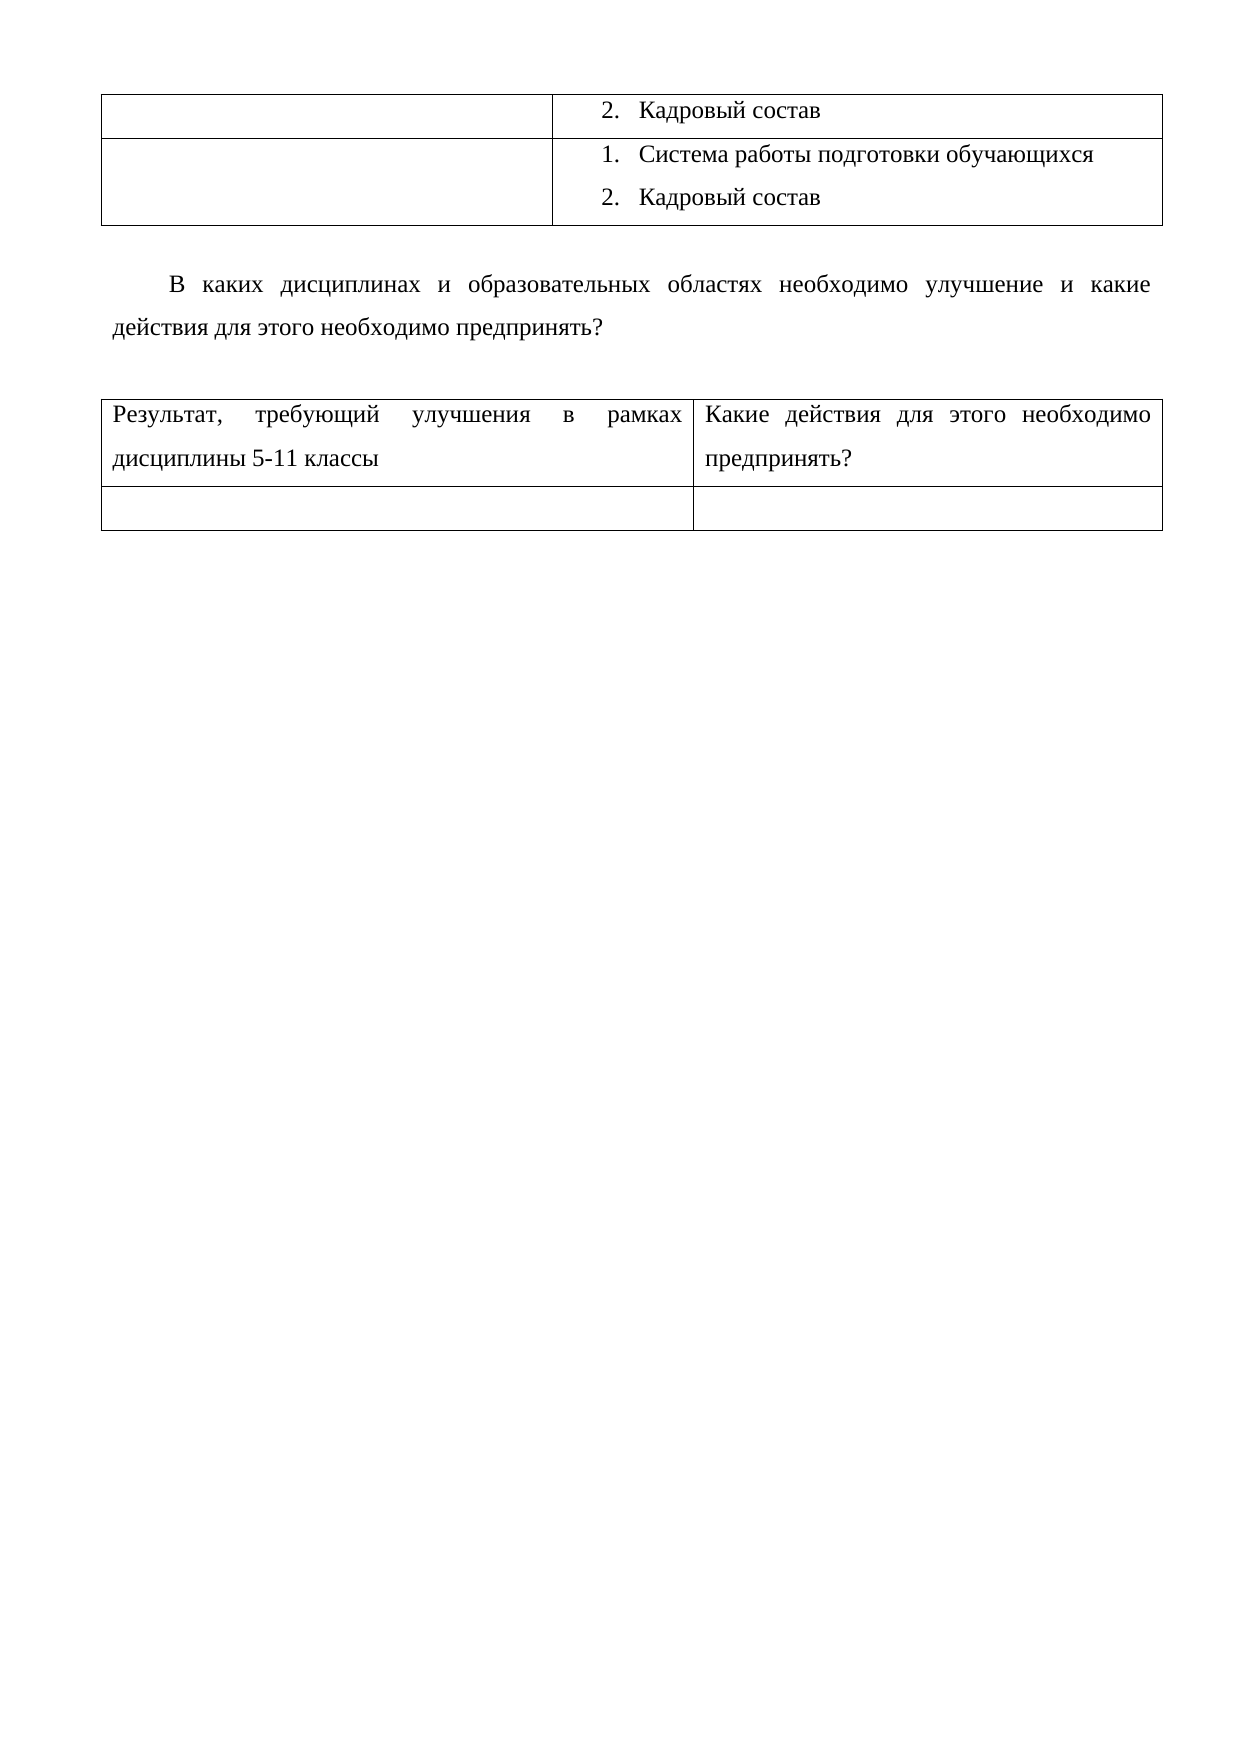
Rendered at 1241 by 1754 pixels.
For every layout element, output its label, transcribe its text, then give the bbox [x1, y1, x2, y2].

table_header Какие действия для этого необходимо предпринять? [694, 400, 1162, 486]
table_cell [553, 139, 1162, 225]
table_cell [553, 95, 1162, 138]
table_cell [102, 139, 552, 225]
table_cell [102, 95, 552, 138]
text В каких дисциплинах и образовательных областях необходимо улучшение и какие действия для этого необходимо предпринять? [112, 269, 1152, 341]
table_header Результат, требующий улучшения в рамках дисциплины 5-11 классы [102, 400, 693, 486]
table_cell [694, 487, 1162, 530]
table_cell [102, 487, 693, 530]
